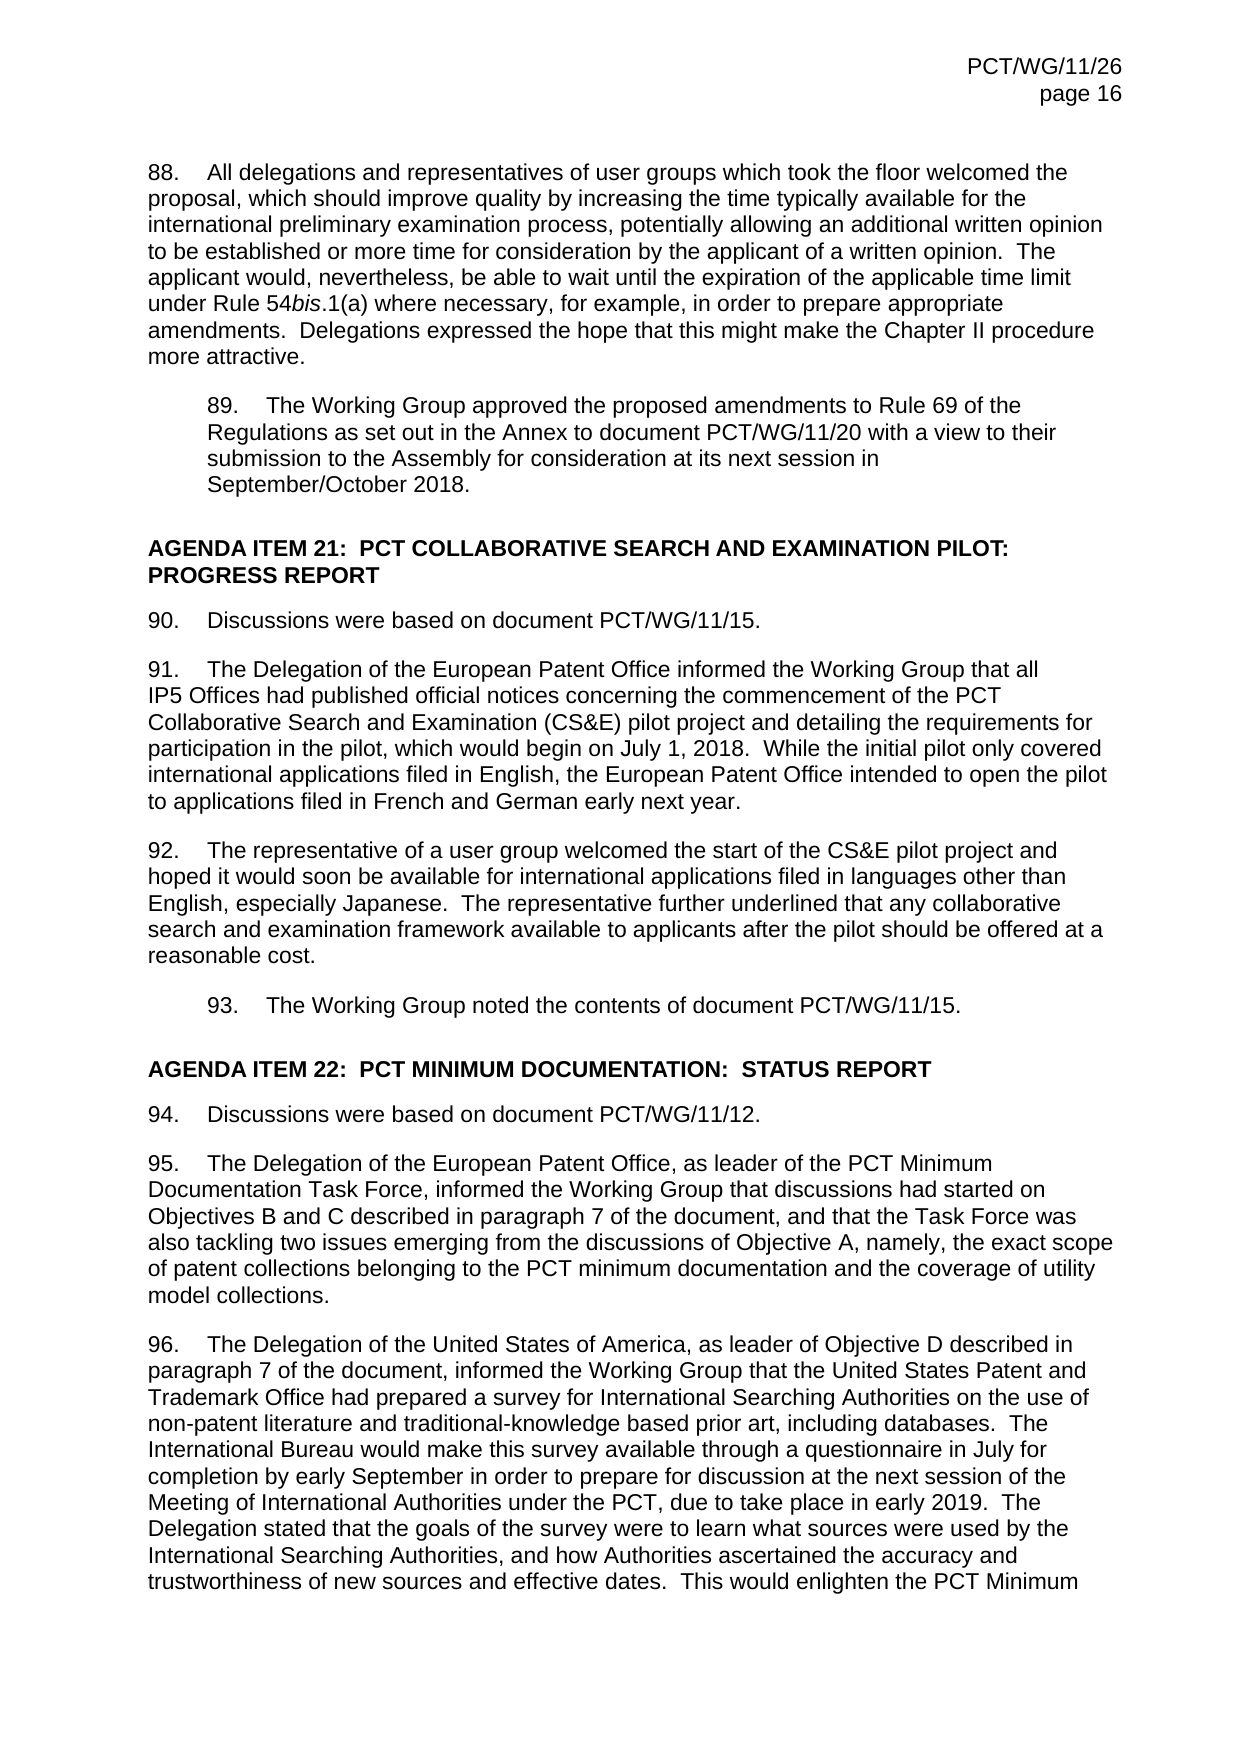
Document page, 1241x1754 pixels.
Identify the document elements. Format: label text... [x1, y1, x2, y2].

text The Working Group noted the contents of document PCT/WG/11/15. [207, 992, 1122, 1018]
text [148, 1331, 1122, 1594]
text Discussions were based on document PCT/WG/11/15. [148, 607, 1122, 633]
text The representative of a user group welcomed the start of the CS&E pilot project and hoped it would soon be available for international applications filed in languages other than English, especially Japanese. The representative further underlined that any collaborative search and examination framework available to applicants after the pilot should be offered at a reasonable cost. [148, 837, 1122, 969]
text The Working Group approved the proposed amendments to Rule 69 of the Regulations as set out in the Annex to document PCT/WG/11/20 with a view to their submission to the Assembly for consideration at its next session in September/October 2018. [207, 392, 1122, 498]
text The Delegation of the European Patent Office informed the Working Group that all IP5 Offices had published official notices concerning the commencement of the PCT Collaborative Search and Examination (CS&E) pilot project and detailing the requirements for participation in the pilot, which would begin on July 1, 2018. While the initial pilot only covered international applications filed in English, the European Patent Office intended to open the pilot to applications filed in French and German early next year. [148, 656, 1122, 814]
subtitle Agenda Item 21: PCT Collaborative Search and Examination Pilot: Progress Report [148, 535, 1122, 588]
text Discussions were based on document PCT/WG/11/12. [148, 1101, 1122, 1127]
text All delegations and representatives of user groups which took the floor welcomed the proposal, which should improve quality by increasing the time typically available for the international preliminary examination process, potentially allowing an additional written opinion to be established or more time for consideration by the applicant of a written opinion. The applicant would, nevertheless, be able to wait until the expiration of the applicable time limit under Rule 54bis.1(a) where necessary, for example, in order to prepare appropriate amendments. Delegations expressed the hope that this might make the Chapter II procedure more attractive. [148, 158, 1122, 369]
subtitle Agenda Item 22: PCT Minimum Documentation: Status Report [148, 1056, 1122, 1082]
text The Delegation of the European Patent Office, as leader of the PCT Minimum Documentation Task Force, informed the Working Group that discussions had started on Objectives B and C described in paragraph 7 of the document, and that the Task Force was also tackling two issues emerging from the discussions of Objective A, namely, the exact scope of patent collections belonging to the PCT minimum documentation and the coverage of utility model collections. [148, 1150, 1122, 1308]
